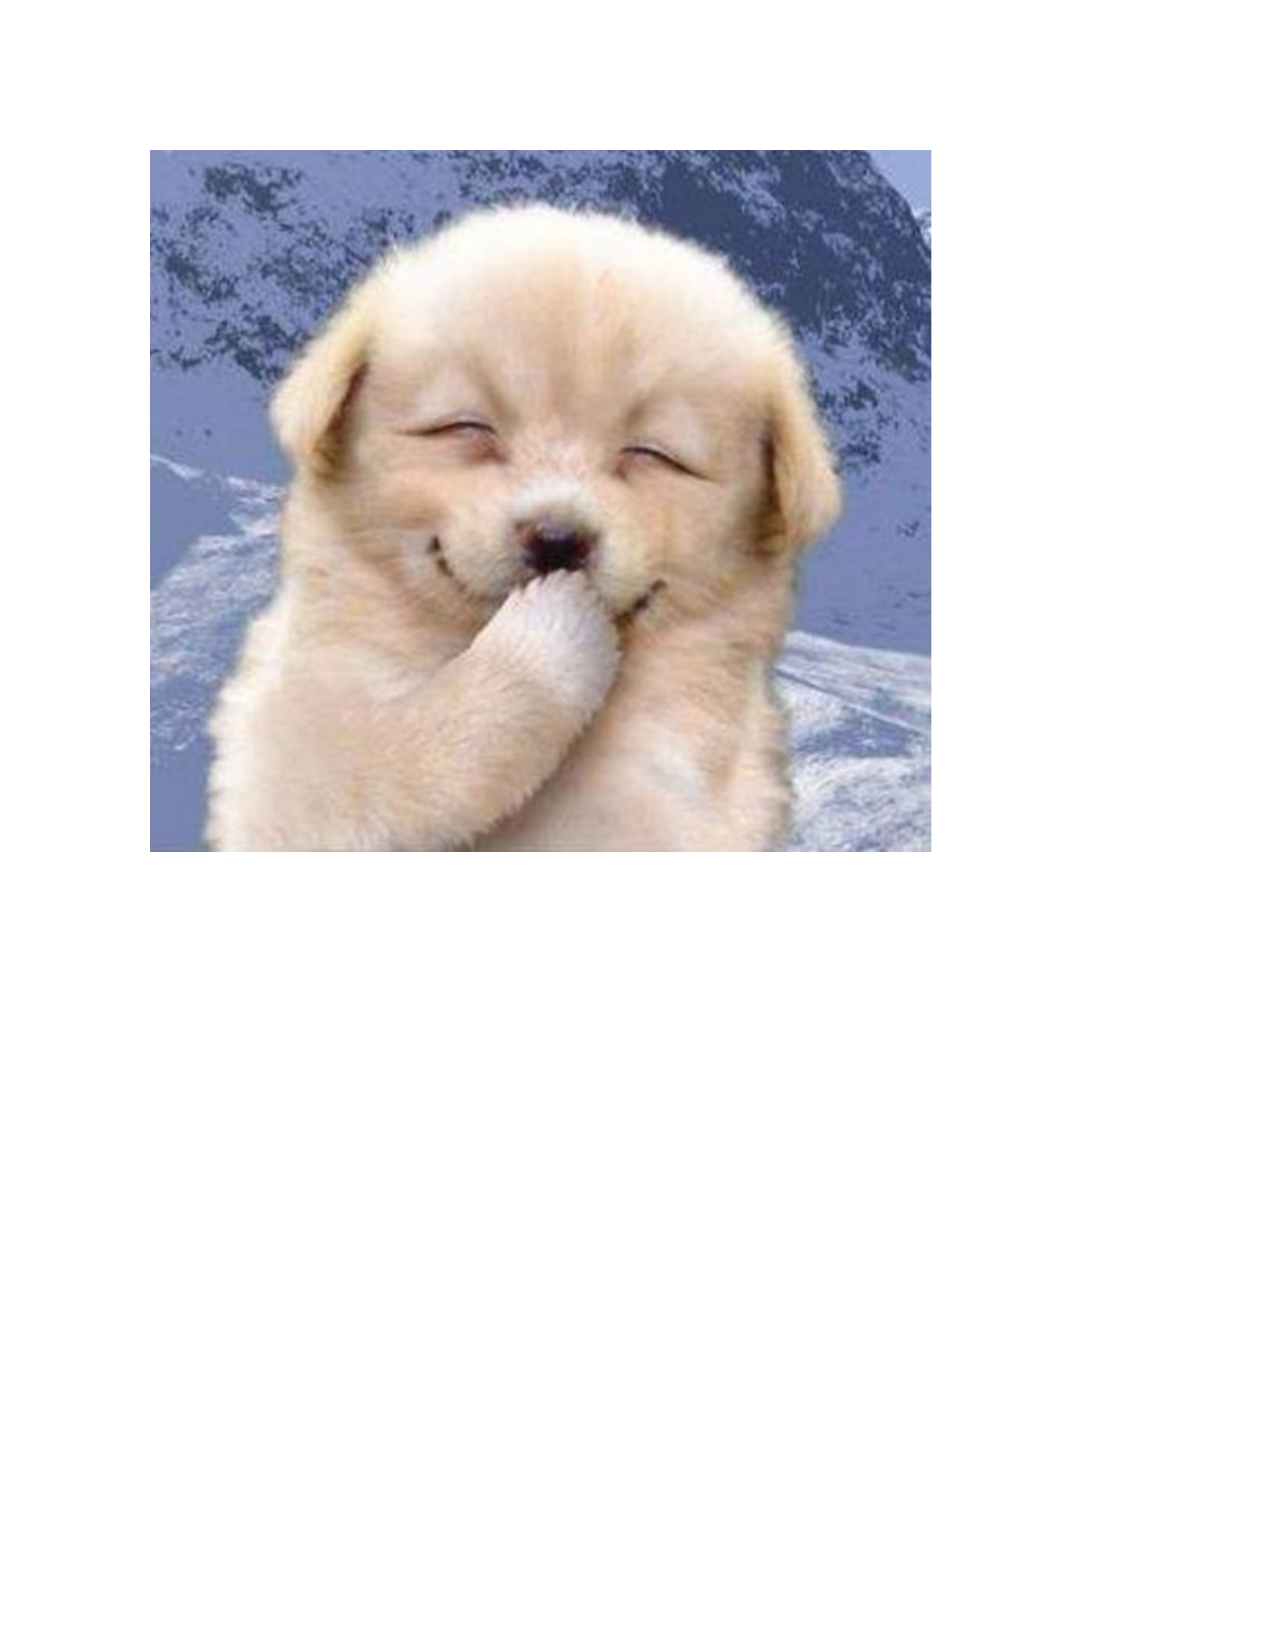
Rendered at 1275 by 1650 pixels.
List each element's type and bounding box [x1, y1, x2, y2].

picture [150, 150, 932, 852]
